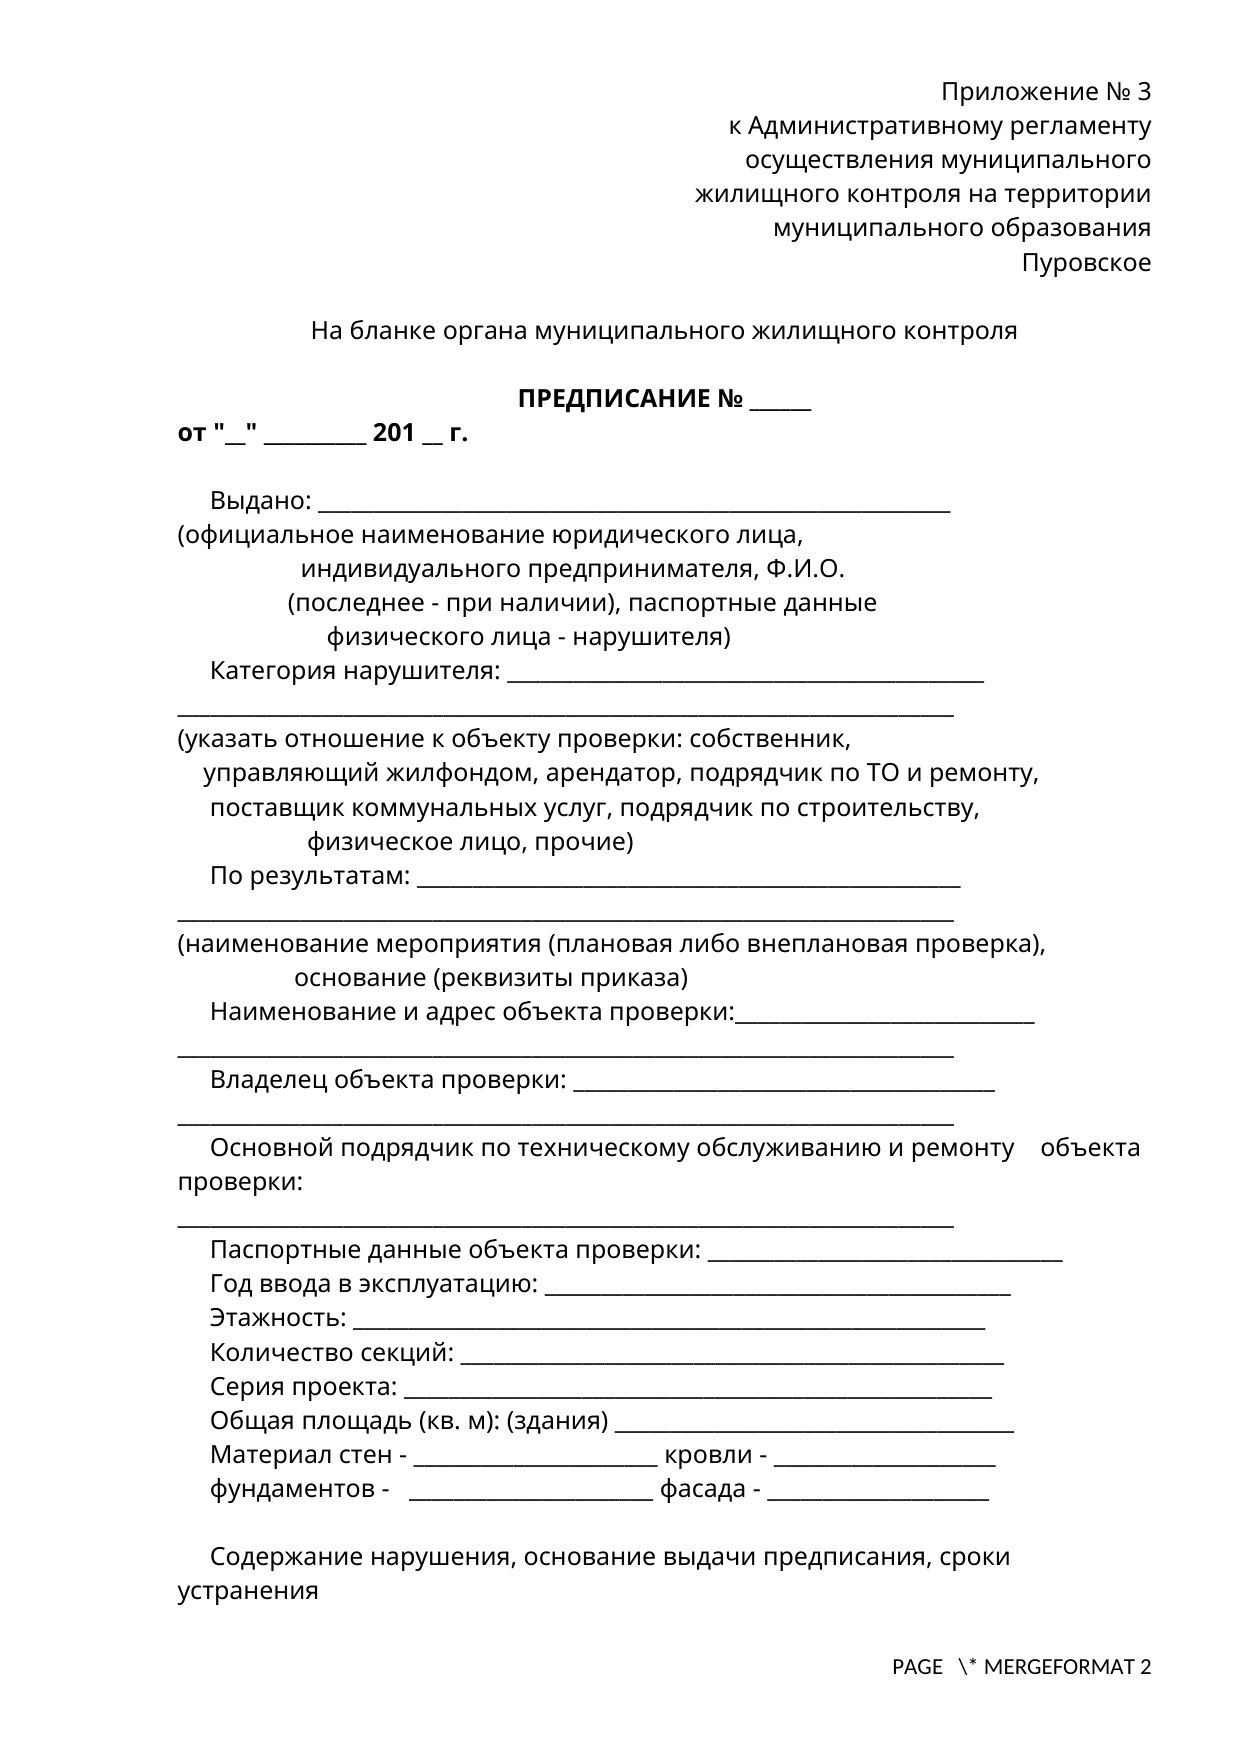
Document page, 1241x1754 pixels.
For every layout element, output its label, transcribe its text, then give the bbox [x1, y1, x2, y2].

text ______________________________________________________________________ [177, 1198, 1152, 1232]
text Общая площадь (кв. м): (здания) ____________________________________ [177, 1402, 1152, 1436]
text ______________________________________________________________________ [177, 687, 1152, 721]
text Категория нарушителя: ___________________________________________ [177, 653, 1152, 687]
text На бланке органа муниципального жилищного контроля [177, 312, 1152, 346]
text ______________________________________________________________________ [177, 1028, 1152, 1062]
text Выдано: _________________________________________________________ [177, 483, 1152, 517]
text (указать отношение к объекту проверки: собственник, [177, 721, 1152, 755]
text фундаментов - ______________________ фасада - ____________________ [177, 1470, 1152, 1504]
text Паспортные данные объекта проверки: ________________________________ [177, 1232, 1152, 1266]
text Количество секций: _________________________________________________ [177, 1334, 1152, 1368]
text индивидуального предпринимателя, Ф.И.О. [177, 551, 1152, 585]
text (наименование мероприятия (плановая либо внеплановая проверка), [177, 925, 1152, 959]
text Владелец объекта проверки: ______________________________________ [177, 1062, 1152, 1096]
text основание (реквизиты приказа) [177, 959, 1152, 993]
text Серия проекта: _____________________________________________________ [177, 1368, 1152, 1402]
text Приложение № 3 к Административному регламенту осуществления муниципального жилищного контроля на территории муниципального образования Пуровское [177, 74, 1152, 278]
text управляющий жилфондом, арендатор, подрядчик по ТО и ремонту, [177, 755, 1152, 789]
text проверки: [177, 1164, 1152, 1198]
text ______________________________________________________________________ [177, 1096, 1152, 1130]
text (официальное наименование юридического лица, [177, 517, 1152, 551]
text поставщик коммунальных услуг, подрядчик по строительству, [177, 789, 1152, 823]
text Содержание нарушения, основание выдачи предписания, сроки устранения [177, 1538, 1152, 1607]
text ______________________________________________________________________ [177, 891, 1152, 925]
text Основной подрядчик по техническому обслуживанию и ремонту объекта [177, 1130, 1152, 1164]
text (последнее - при наличии), паспортные данные [177, 585, 1152, 619]
text физическое лицо, прочие) [177, 823, 1152, 857]
text физического лица - нарушителя) [177, 619, 1152, 653]
text ПРЕДПИСАНИЕ № ______ [177, 380, 1152, 414]
text Наименование и адрес объекта проверки:___________________________ [177, 993, 1152, 1028]
text Этажность: _________________________________________________________ [177, 1300, 1152, 1334]
text Год ввода в эксплуатацию: __________________________________________ [177, 1266, 1152, 1300]
text Материал стен - ______________________ кровли - ____________________ [177, 1436, 1152, 1470]
text от "__" __________ 201 __ г. [177, 414, 1152, 448]
text По результатам: _________________________________________________ [177, 857, 1152, 891]
